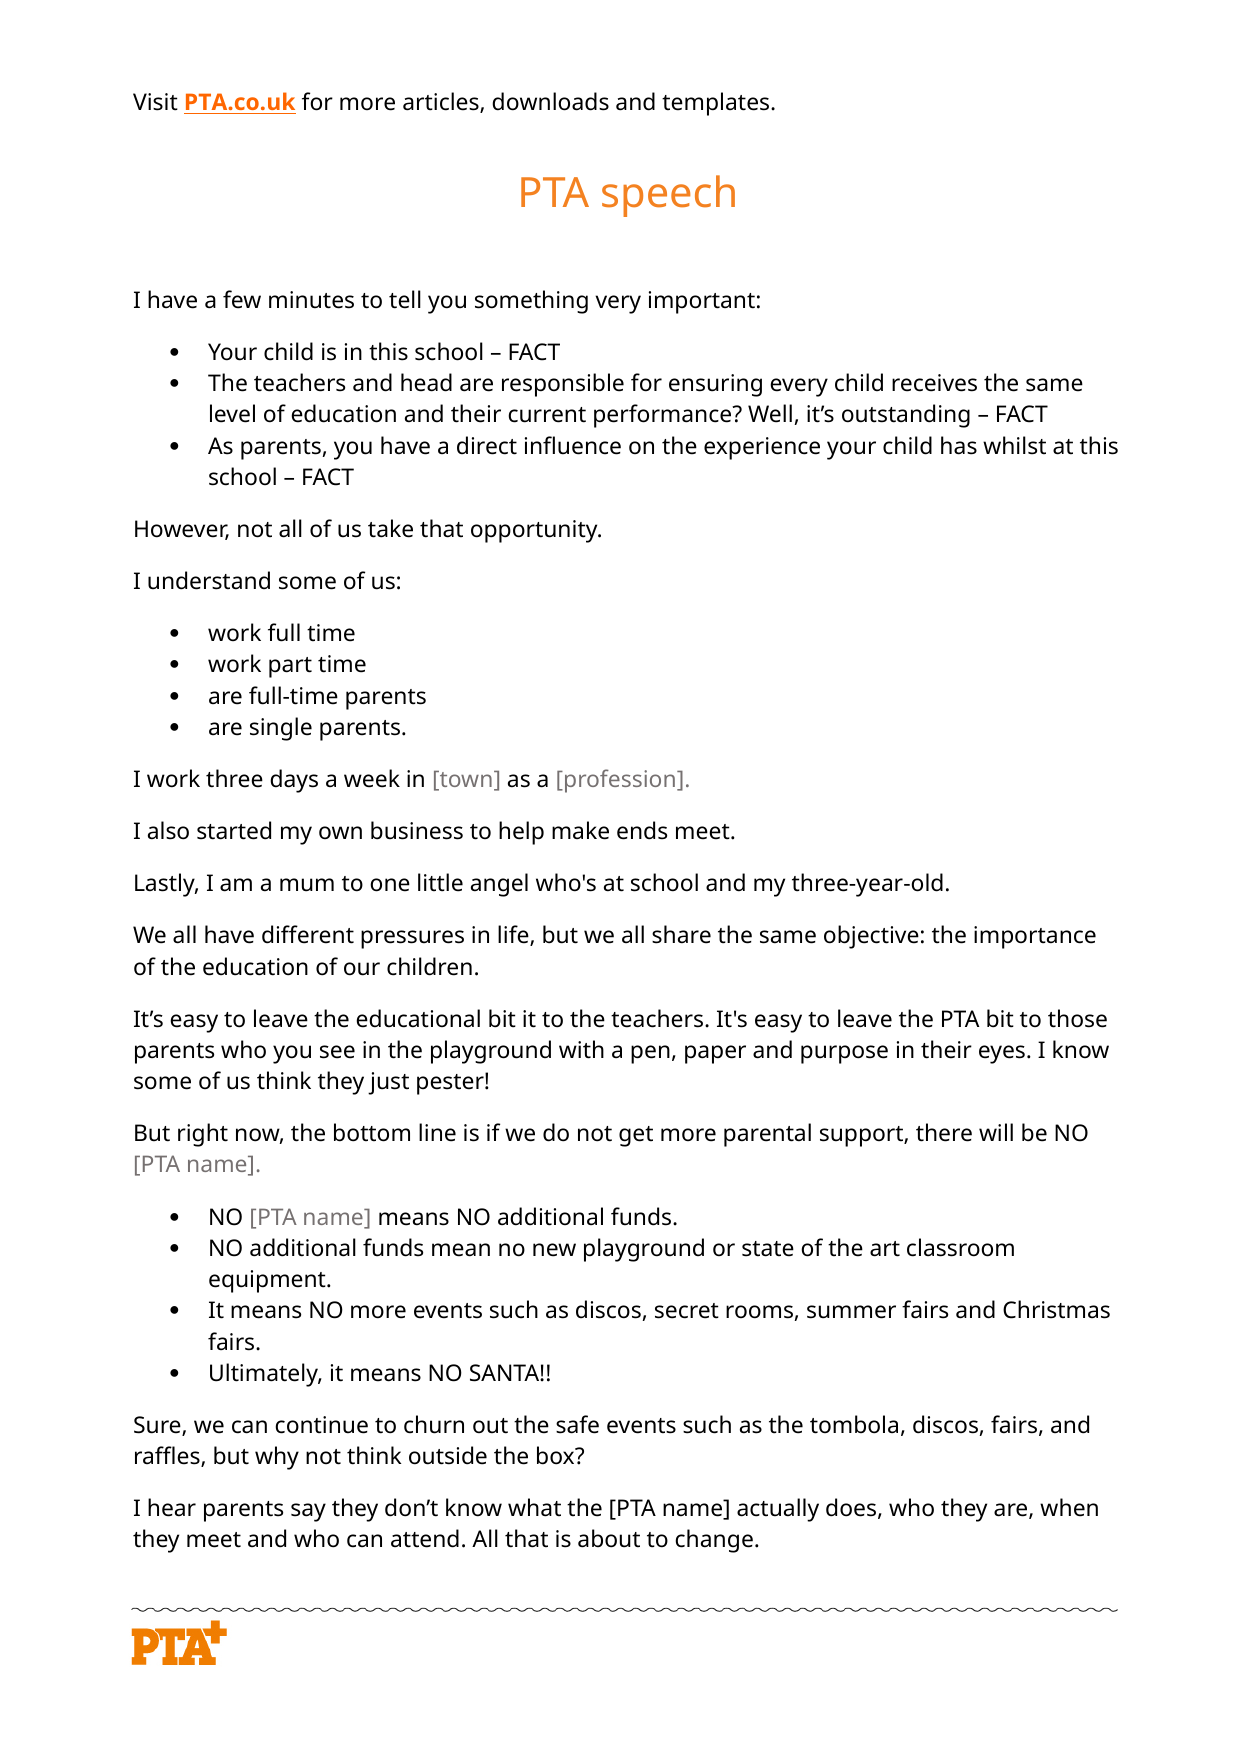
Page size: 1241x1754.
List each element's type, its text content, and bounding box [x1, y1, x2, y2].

list NO additional funds mean no new playground or state of the art classroom equipment. [170, 1232, 1122, 1294]
list are full-time parents [170, 680, 1122, 711]
text I hear parents say they don’t know what the [PTA name] actually does, who they are, when they meet and who can attend. All that is about to change. [133, 1492, 1122, 1555]
list It means NO more events such as discos, secret rooms, summer fairs and Christmas fairs. [170, 1294, 1122, 1357]
text Sure, we can continue to churn out the safe events such as the tombola, discos, fairs, and raffles, but why not think outside the box? [133, 1409, 1122, 1471]
text I have a few minutes to tell you something very important: [133, 284, 1122, 315]
text Lastly, I am a mum to one little angel who's at school and my three-year-old. [133, 867, 1122, 898]
list Your child is in this school – FACT [170, 336, 1122, 367]
text I understand some of us: [133, 565, 1122, 596]
text But right now, the bottom line is if we do not get more parental support, there will be NO [PTA name]. [133, 1117, 1122, 1180]
subtitle PTA speech [133, 162, 1122, 219]
text I also started my own business to help make ends meet. [133, 815, 1122, 846]
text I work three days a week in [town] as a [profession]. [133, 763, 1122, 794]
list Ultimately, it means NO SANTA!! [170, 1357, 1122, 1388]
list NO [PTA name] means NO additional funds. [170, 1201, 1122, 1232]
list work part time [170, 648, 1122, 680]
text However, not all of us take that opportunity. [133, 513, 1122, 544]
text We all have different pressures in life, but we all share the same objective: the importance of the education of our children. [133, 919, 1122, 982]
list As parents, you have a direct influence on the experience your child has whilst at this school – FACT [170, 430, 1122, 492]
list The teachers and head are responsible for ensuring every child receives the same level of education and their current performance? Well, it’s outstanding – FACT [170, 367, 1122, 430]
list work full time [170, 617, 1122, 648]
list are single parents. [170, 711, 1122, 742]
text It’s easy to leave the educational bit it to the teachers. It's easy to leave the PTA bit to those parents who you see in the playground with a pen, paper and purpose in their eyes. I know some of us think they just pester! [133, 1003, 1122, 1096]
picture [121, 1568, 1123, 1698]
